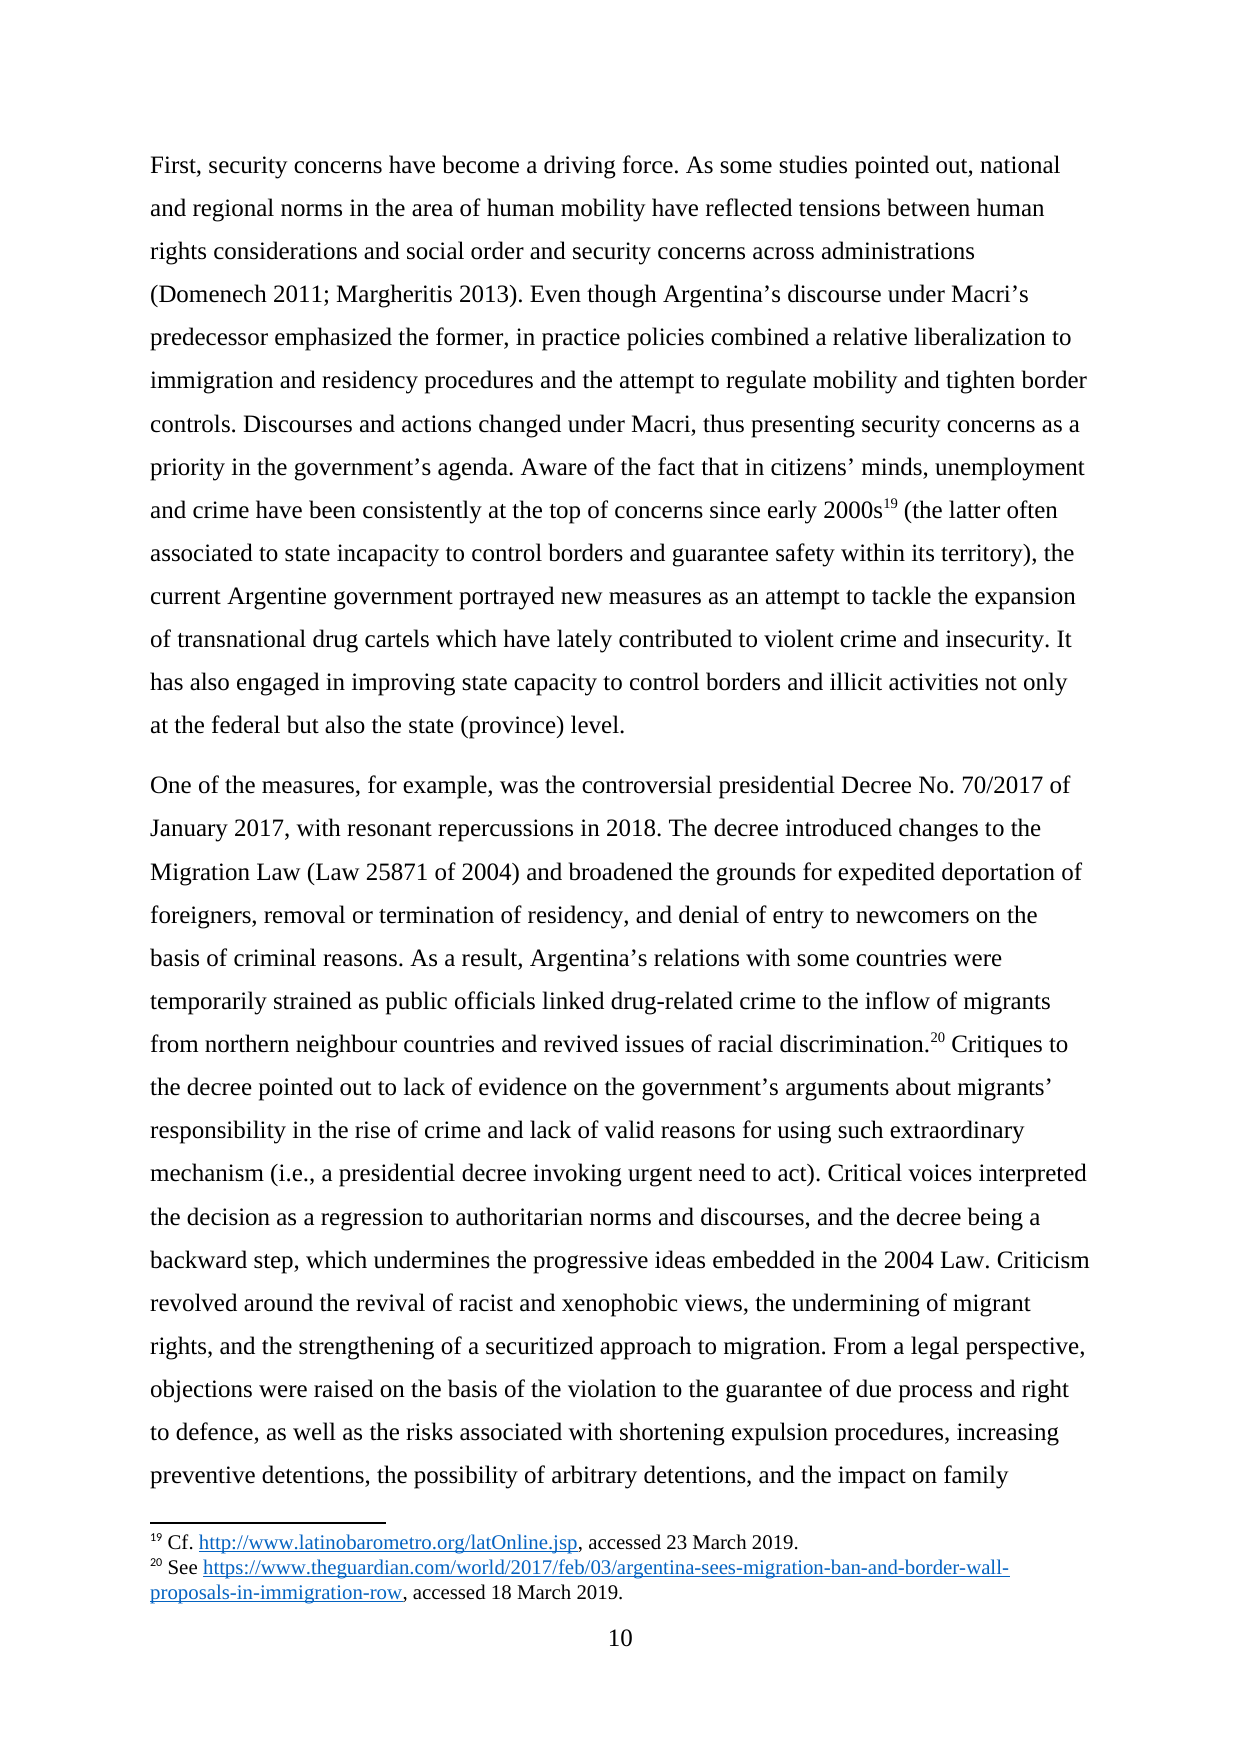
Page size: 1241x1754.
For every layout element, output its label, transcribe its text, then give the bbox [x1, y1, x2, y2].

text First, security concerns have become a driving force. As some studies pointed out, national and regional norms in the area of human mobility have reflected tensions between human rights considerations and social order and security concerns across administrations (Domenech 2011; Margheritis 2013). Even though Argentina’s discourse under Macri’s predecessor emphasized the former, in practice policies combined a relative liberalization to immigration and residency procedures and the attempt to regulate mobility and tighten border controls. Discourses and actions changed under Macri, thus presenting security concerns as a priority in the government’s agenda. Aware of the fact that in citizens’ minds, unemployment and crime have been consistently at the top of concerns since early 2000s (the latter often associated to state incapacity to control borders and guarantee safety within its territory), the current Argentine government portrayed new measures as an attempt to tackle the expansion of transnational drug cartels which have lately contributed to violent crime and insecurity. It has also engaged in improving state capacity to control borders and illicit activities not only at the federal but also the state (province) level. [150, 150, 1090, 739]
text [150, 770, 1090, 1489]
